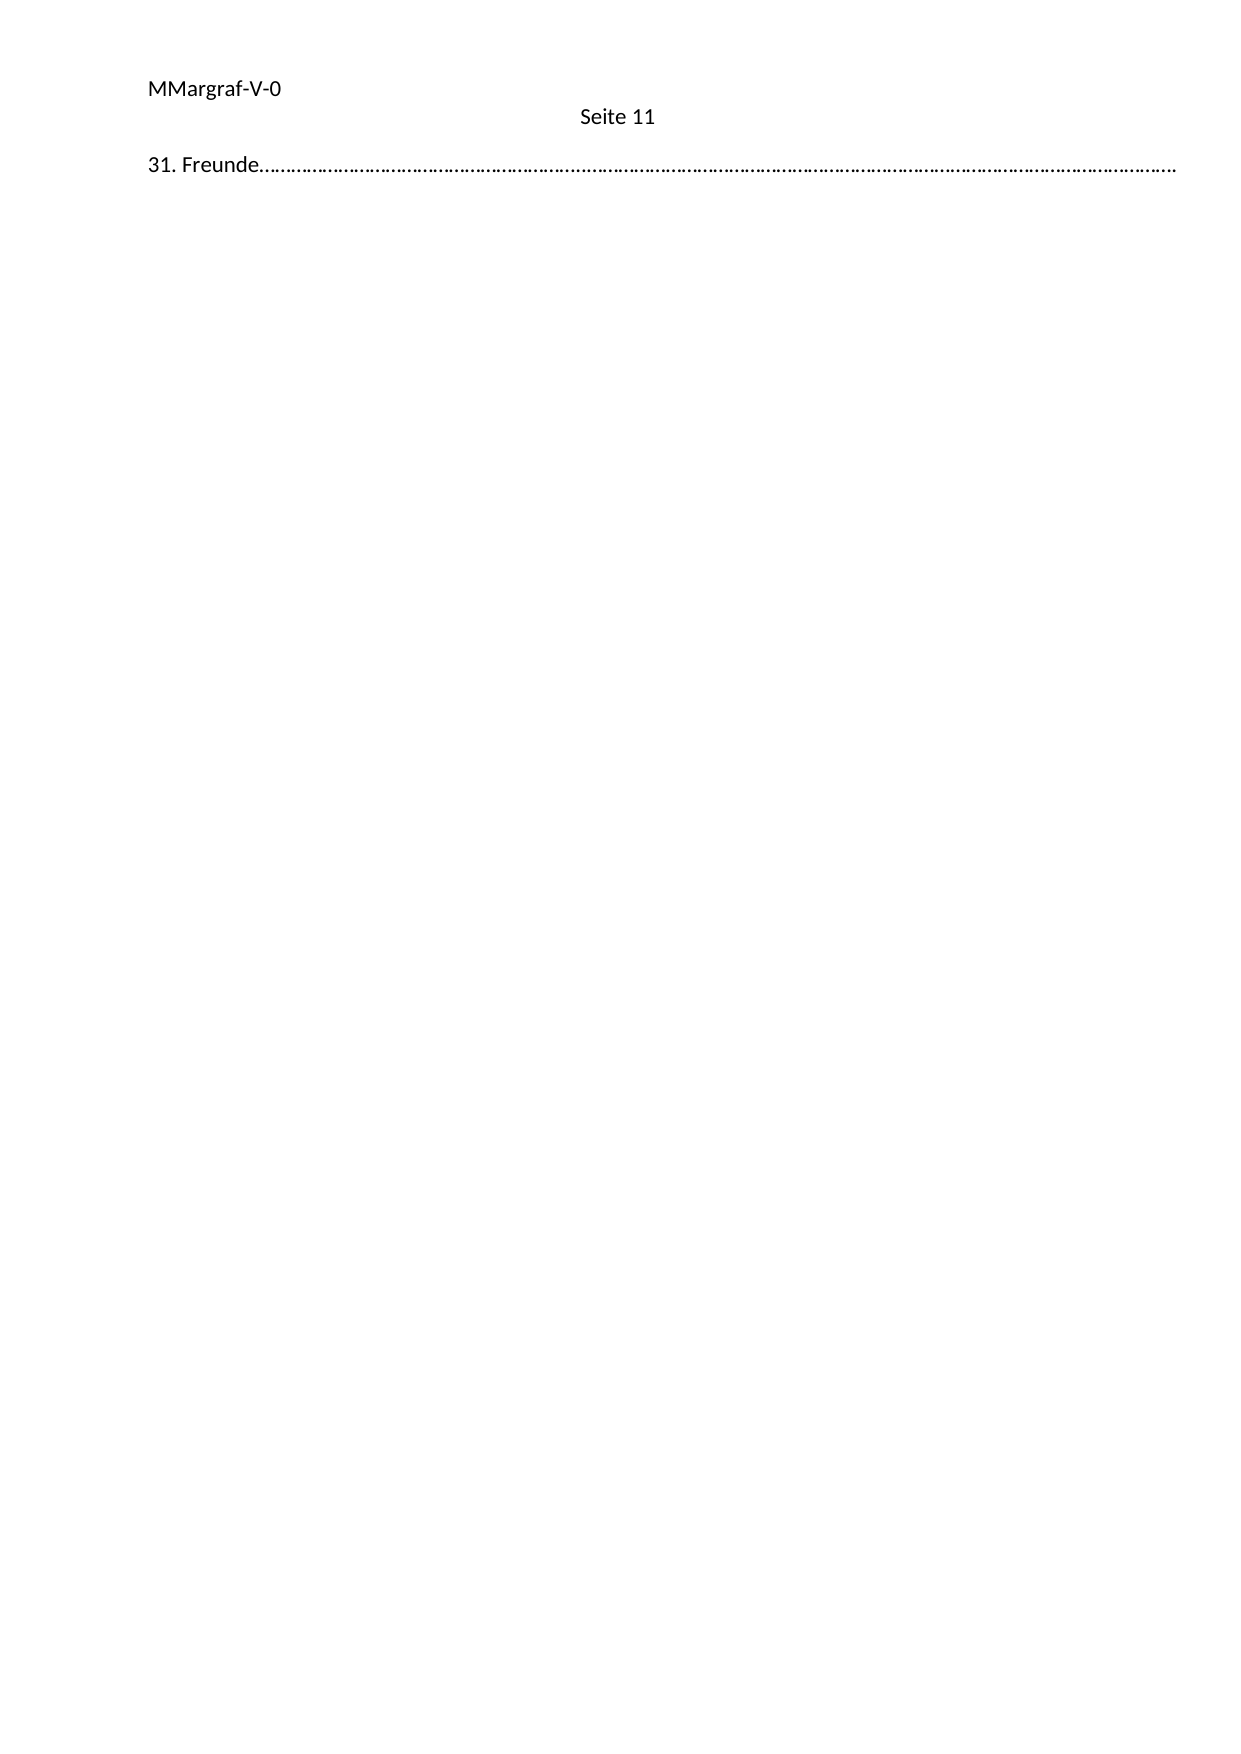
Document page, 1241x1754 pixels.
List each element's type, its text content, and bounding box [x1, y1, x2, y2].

text 31. Freunde……………………………………………………..…………………………………………………………………………………………………. [148, 150, 1181, 178]
